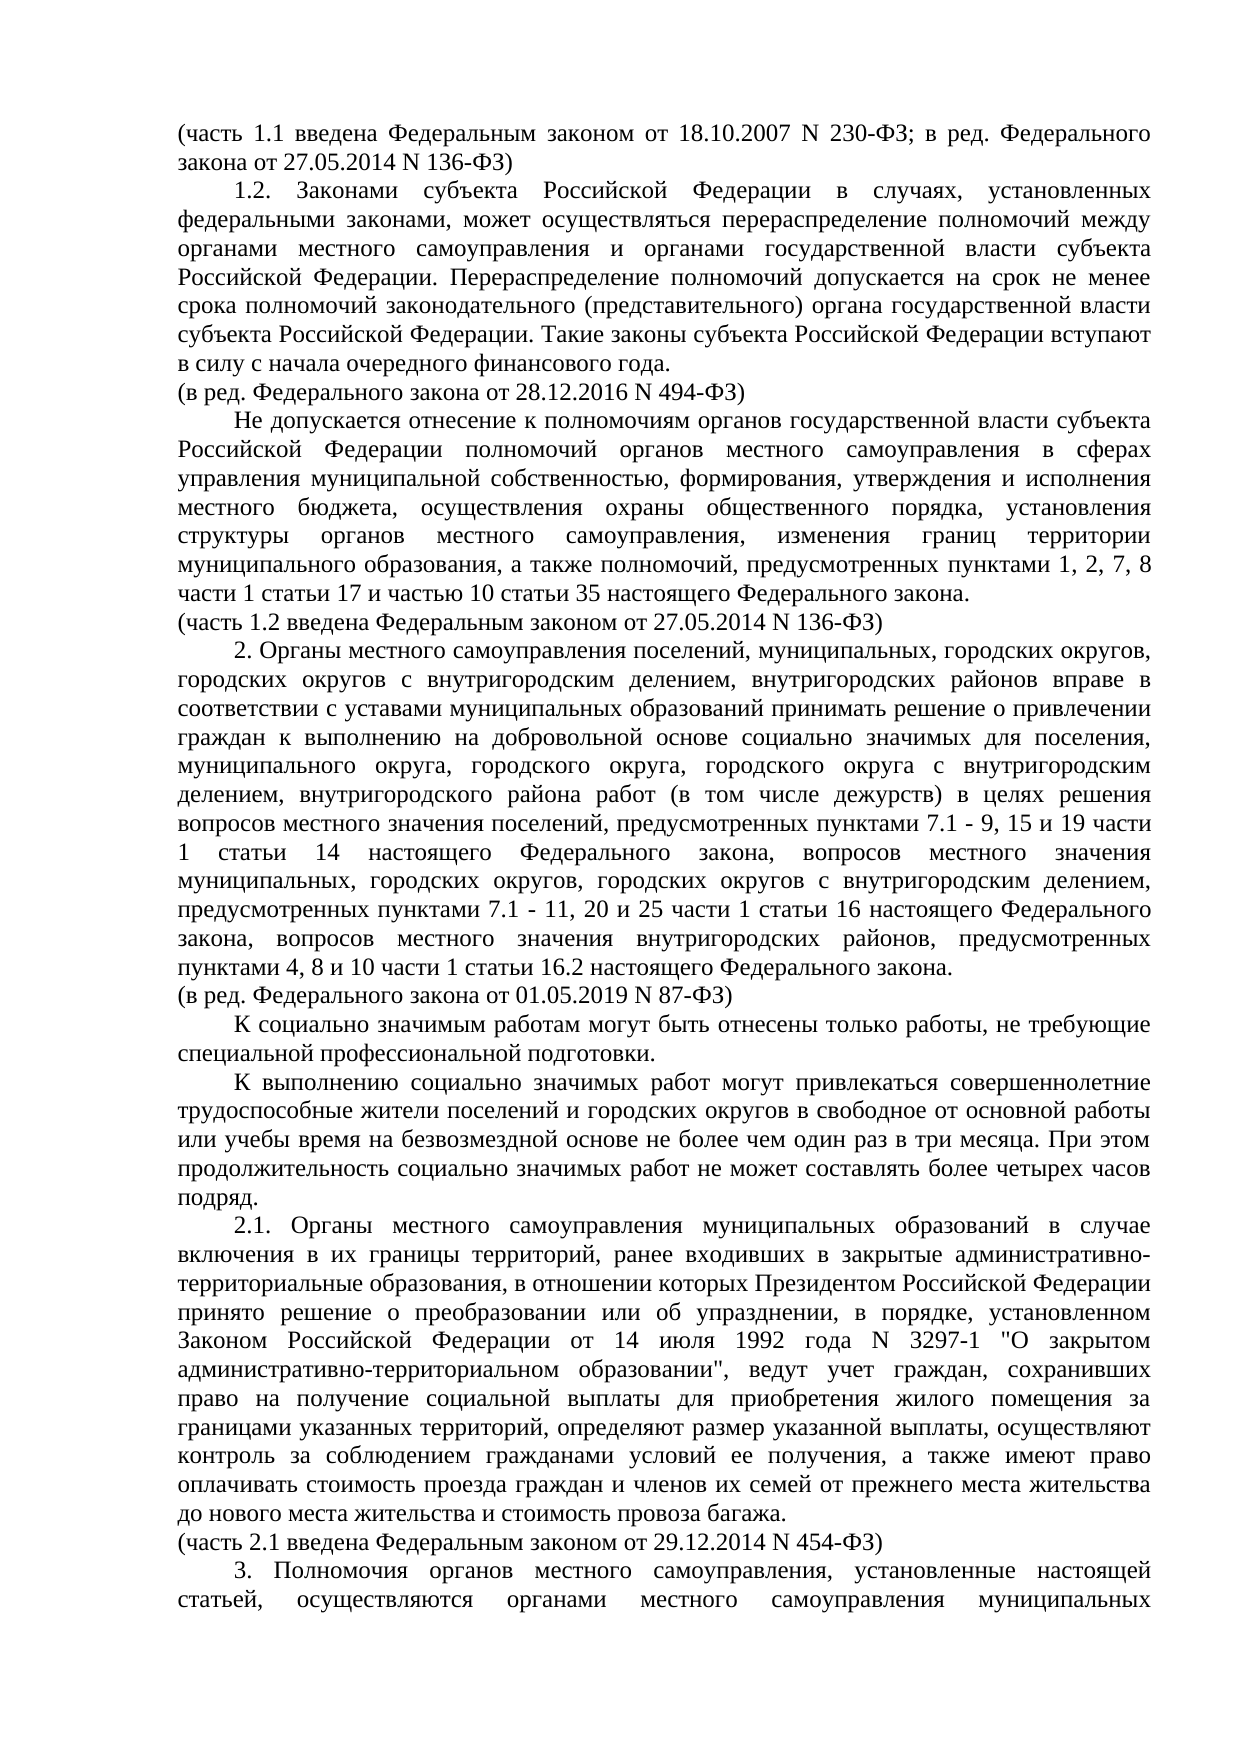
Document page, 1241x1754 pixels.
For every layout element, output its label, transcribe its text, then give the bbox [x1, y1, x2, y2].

text (часть 1.1 введена Федеральным законом от 18.10.2007 N 230-ФЗ; в ред. Федерального закона от 27.05.2014 N 136-ФЗ) [177, 118, 1152, 176]
text К выполнению социально значимых работ могут привлекаться совершеннолетние трудоспособные жители поселений и городских округов в свободное от основной работы или учебы время на безвозмездной основе не более чем один раз в три месяца. При этом продолжительность социально значимых работ не может составлять более четырех часов подряд. [177, 1067, 1152, 1211]
text (в ред. Федерального закона от 01.05.2019 N 87-ФЗ) [177, 981, 1152, 1009]
text (часть 2.1 введена Федеральным законом от 29.12.2014 N 454-ФЗ) [177, 1527, 1152, 1556]
text 2.1. Органы местного самоуправления муниципальных образований в случае включения в их границы территорий, ранее входивших в закрытые административно-территориальные образования, в отношении которых Президентом Российской Федерации принято решение о преобразовании или об упразднении, в порядке, установленном Законом Российской Федерации от 14 июля 1992 года N 3297-1 "О закрытом административно-территориальном образовании", ведут учет граждан, сохранивших право на получение социальной выплаты для приобретения жилого помещения за границами указанных территорий, определяют размер указанной выплаты, осуществляют контроль за соблюдением гражданами условий ее получения, а также имеют право оплачивать стоимость проезда граждан и членов их семей от прежнего места жительства до нового места жительства и стоимость провоза багажа. [177, 1211, 1152, 1527]
text (в ред. Федерального закона от 28.12.2016 N 494-ФЗ) [177, 377, 1152, 406]
text Не допускается отнесение к полномочиям органов государственной власти субъекта Российской Федерации полномочий органов местного самоуправления в сферах управления муниципальной собственностью, формирования, утверждения и исполнения местного бюджета, осуществления охраны общественного порядка, установления структуры органов местного самоуправления, изменения границ территории муниципального образования, а также полномочий, предусмотренных пунктами 1, 2, 7, 8 части 1 статьи 17 и частью 10 статьи 35 настоящего Федерального закона. [177, 406, 1152, 607]
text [177, 1556, 1152, 1613]
text К социально значимым работам могут быть отнесены только работы, не требующие специальной профессиональной подготовки. [177, 1009, 1152, 1067]
text (часть 1.2 введена Федеральным законом от 27.05.2014 N 136-ФЗ) [177, 607, 1152, 636]
text 2. Органы местного самоуправления поселений, муниципальных, городских округов, городских округов с внутригородским делением, внутригородских районов вправе в соответствии с уставами муниципальных образований принимать решение о привлечении граждан к выполнению на добровольной основе социально значимых для поселения, муниципального округа, городского округа, городского округа с внутригородским делением, внутригородского района работ (в том числе дежурств) в целях решения вопросов местного значения поселений, предусмотренных пунктами 7.1 - 9, 15 и 19 части 1 статьи 14 настоящего Федерального закона, вопросов местного значения муниципальных, городских округов, городских округов с внутригородским делением, предусмотренных пунктами 7.1 - 11, 20 и 25 части 1 статьи 16 настоящего Федерального закона, вопросов местного значения внутригородских районов, предусмотренных пунктами 4, 8 и 10 части 1 статьи 16.2 настоящего Федерального закона. [177, 636, 1152, 981]
text 1.2. Законами субъекта Российской Федерации в случаях, установленных федеральными законами, может осуществляться перераспределение полномочий между органами местного самоуправления и органами государственной власти субъекта Российской Федерации. Перераспределение полномочий допускается на срок не менее срока полномочий законодательного (представительного) органа государственной власти субъекта Российской Федерации. Такие законы субъекта Российской Федерации вступают в силу с начала очередного финансового года. [177, 176, 1152, 377]
